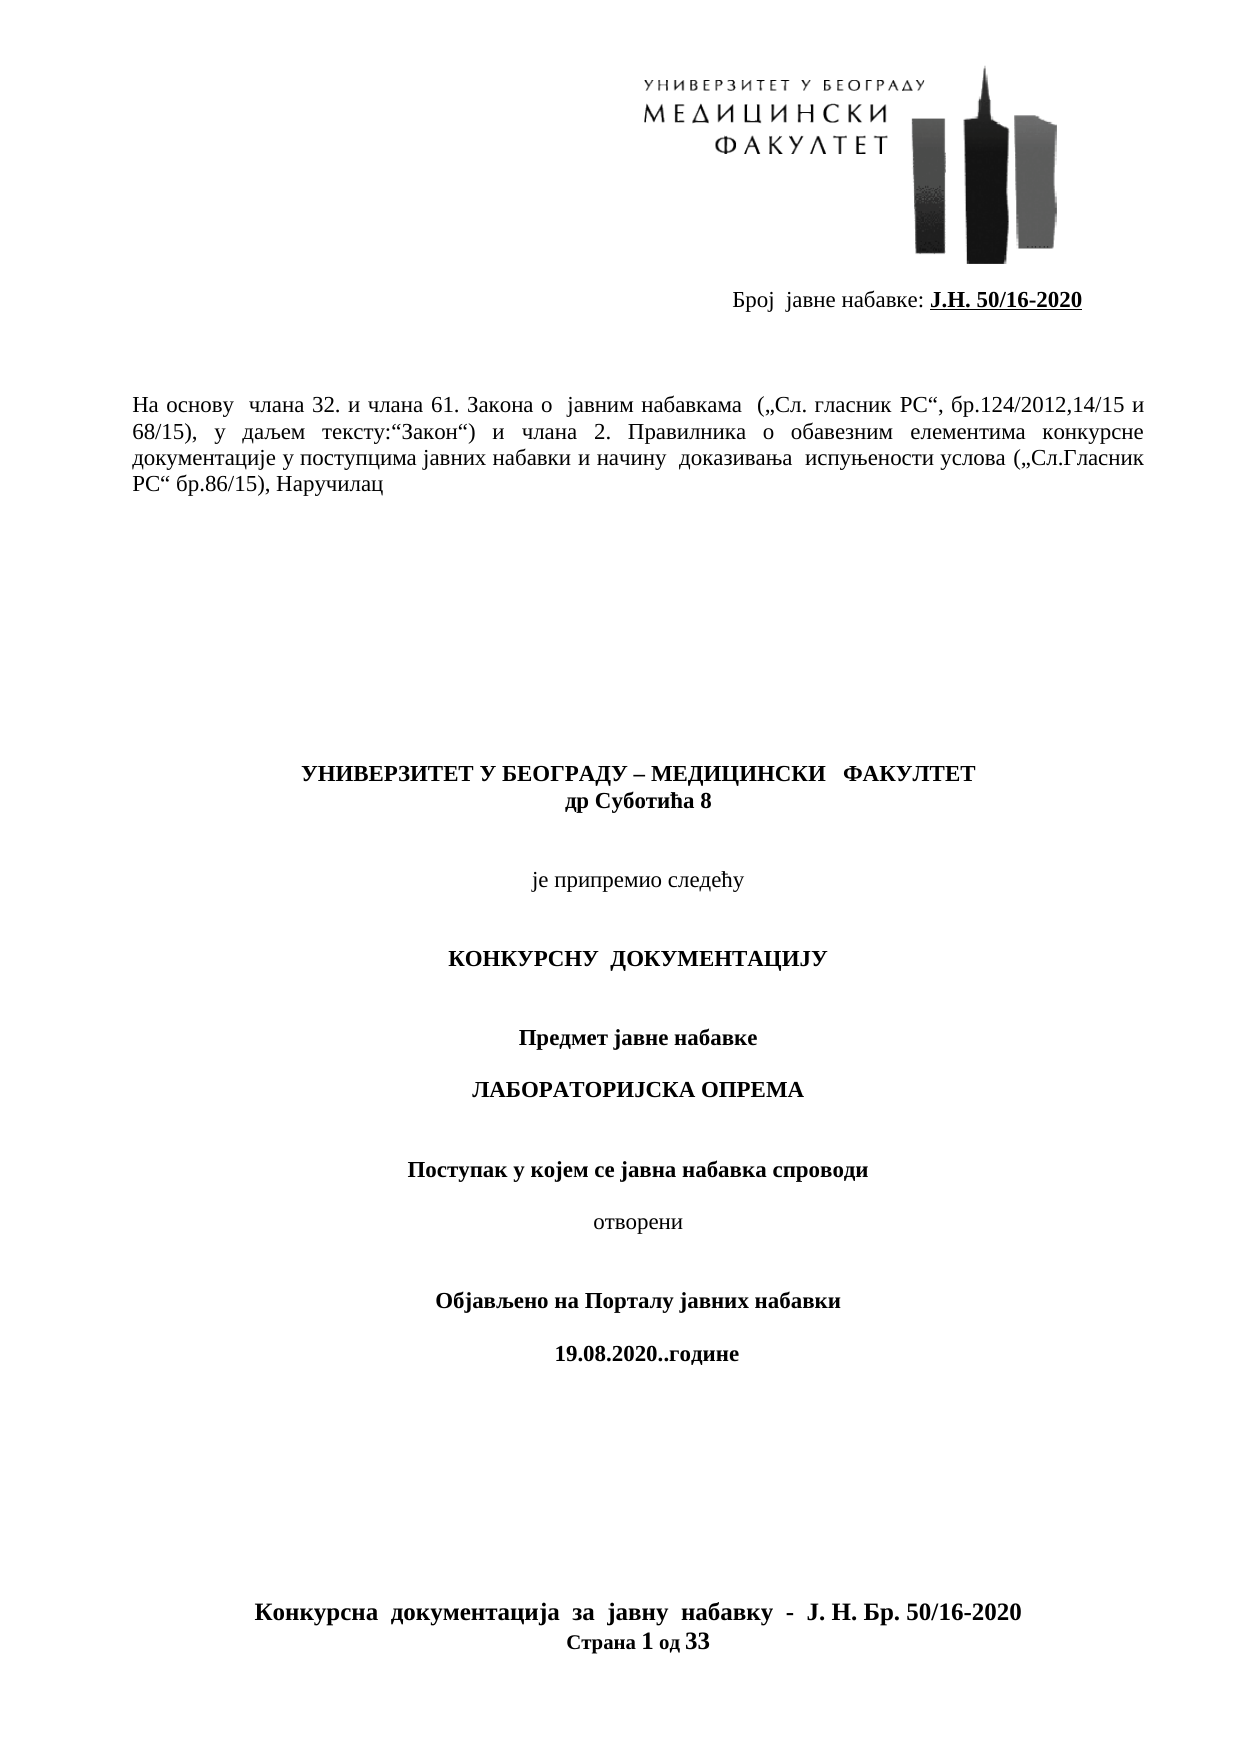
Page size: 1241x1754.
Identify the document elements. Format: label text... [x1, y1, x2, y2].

text 19.08.2020..године [132, 1340, 1144, 1366]
text КОНКУРСНУ ДОКУМЕНТАЦИЈУ [132, 945, 1144, 971]
text УНИВЕРЗИТЕТ У БЕОГРАДУ – МЕДИЦИНСКИ ФАКУЛТЕТ [132, 760, 1144, 787]
text др Суботића 8 [132, 787, 1144, 813]
text отворени [132, 1208, 1144, 1235]
text је припремио следећу [132, 866, 1144, 892]
text ЛАБОРАТОРИЈСКА ОПРЕМА [132, 1077, 1144, 1103]
text Поступак у којем се јавна набавка спроводи [132, 1156, 1144, 1182]
text Објављено на Порталу јавних набавки [132, 1287, 1144, 1314]
text На основу члана 32. и члана 61. Закона о јавним набавкама („Сл. гласник РС“, бр.124/2012,14/15 и 68/15), у даљем тексту:“Закон“) и члана 2. Правилника о обавезним елементима конкурсне документације у поступцима јавних набавки и начину доказивања испуњености услова („Сл.Гласник РС“ бр.86/15), Наручилац [132, 391, 1144, 497]
text Број јавне набавке: Ј.Н. 50/16-2020 [132, 132, 1144, 312]
text Предмет јавне набавке [132, 1024, 1144, 1050]
picture [644, 57, 1124, 286]
